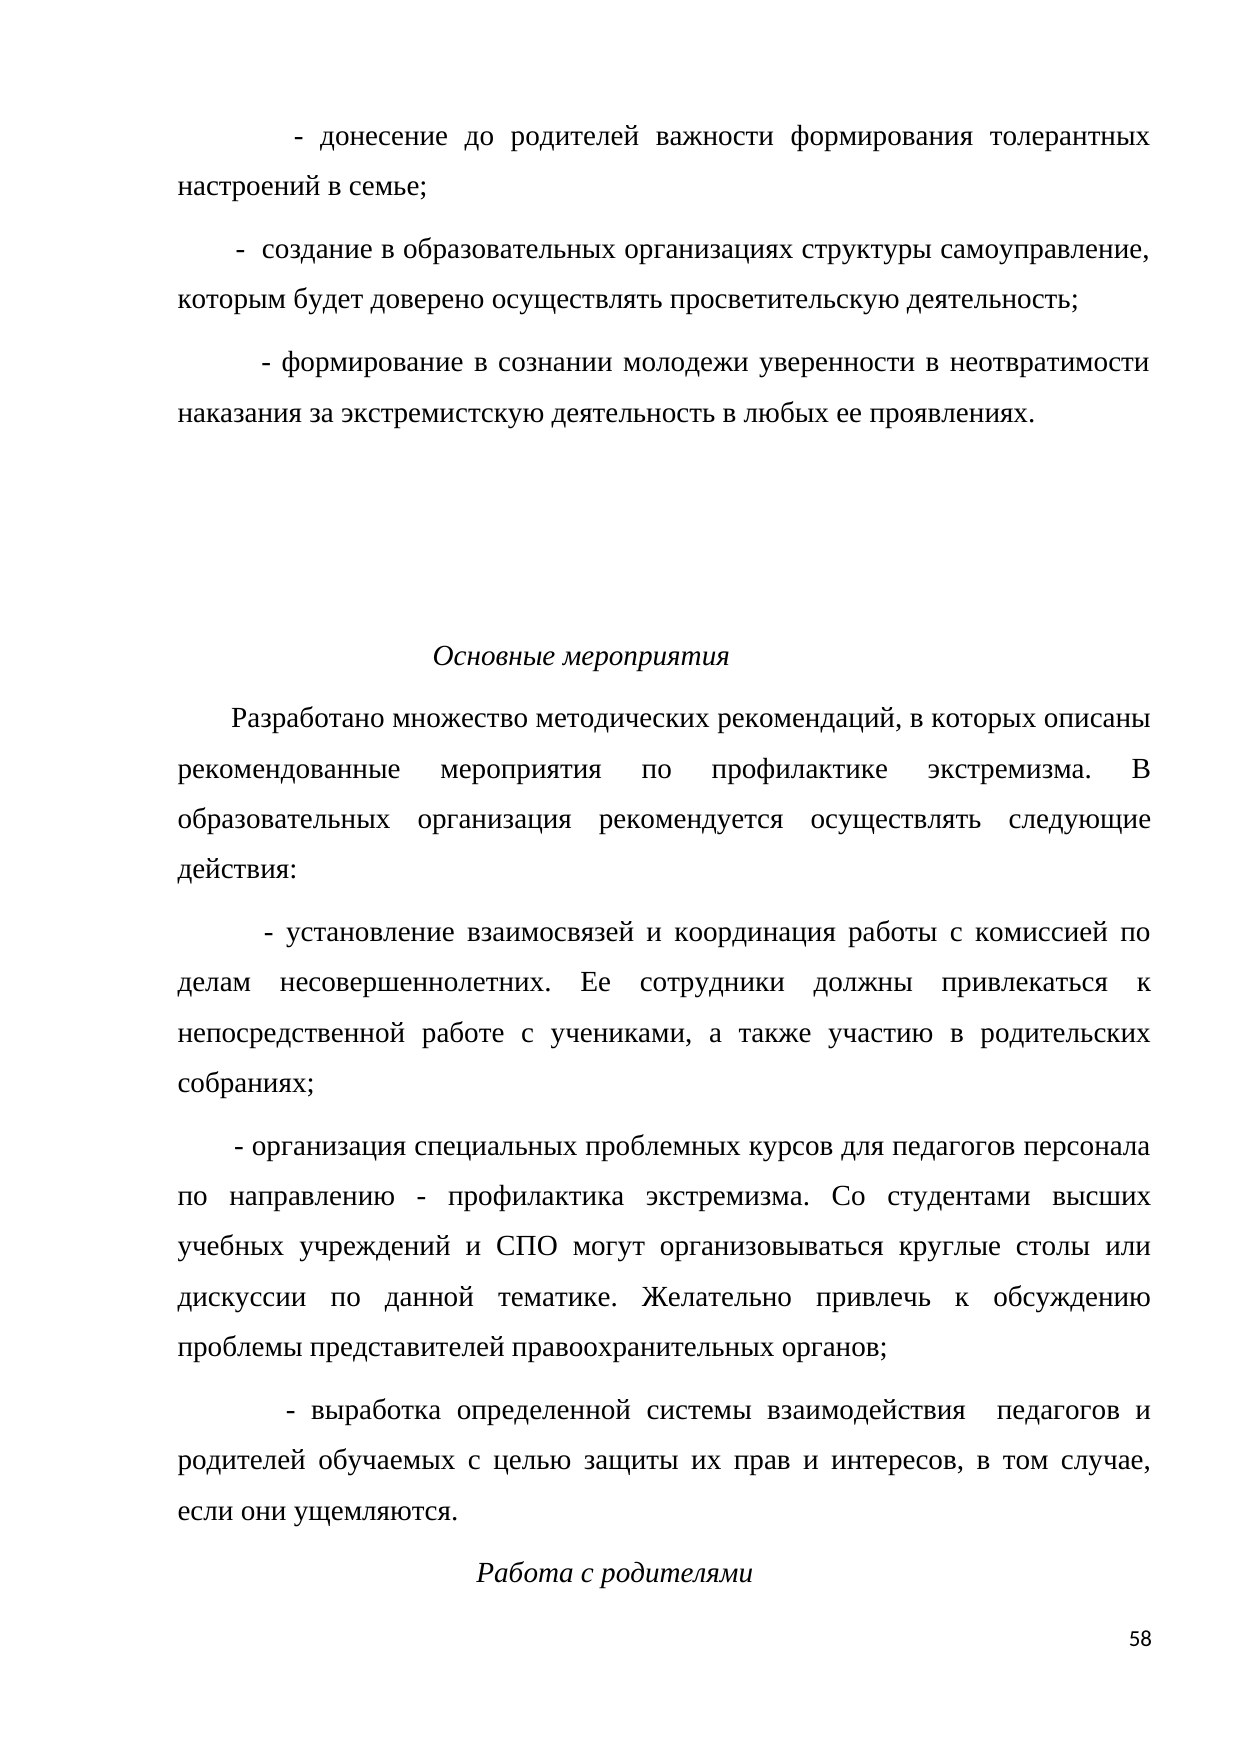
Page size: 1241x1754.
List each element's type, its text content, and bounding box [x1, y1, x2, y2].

text - выработка определенной системы взаимодействия педагогов и родителей обучаемых с целью защиты их прав и интересов, в том случае, если они ущемляются. [177, 1392, 1152, 1526]
text - установление взаимосвязей и координация работы с комиссией по делам несовершеннолетних. Ее сотрудники должны привлекаться к непосредственной работе с учениками, а также участию в родительских собраниях; [177, 914, 1152, 1099]
text - формирование в сознании молодежи уверенности в неотвратимости наказания за экстремистскую деятельность в любых ее проявлениях. [177, 344, 1152, 428]
text - донесение до родителей важности формирования толерантных настроений в семье; [177, 118, 1152, 202]
text Разработано множество методических рекомендаций, в которых описаны рекомендованные мероприятия по профилактике экстремизма. В образовательных организация рекомендуется осуществлять следующие действия: [177, 700, 1152, 885]
text Работа с родителями [177, 1555, 1152, 1589]
text Основные мероприятия [177, 638, 1152, 671]
text - создание в образовательных организациях структуры самоуправление, которым будет доверено осуществлять просветительскую деятельность; [177, 231, 1152, 315]
text - организация специальных проблемных курсов для педагогов персонала по направлению - профилактика экстремизма. Со студентами высших учебных учреждений и СПО могут организовываться круглые столы или дискуссии по данной тематике. Желательно привлечь к обсуждению проблемы представителей правоохранительных органов; [177, 1128, 1152, 1363]
